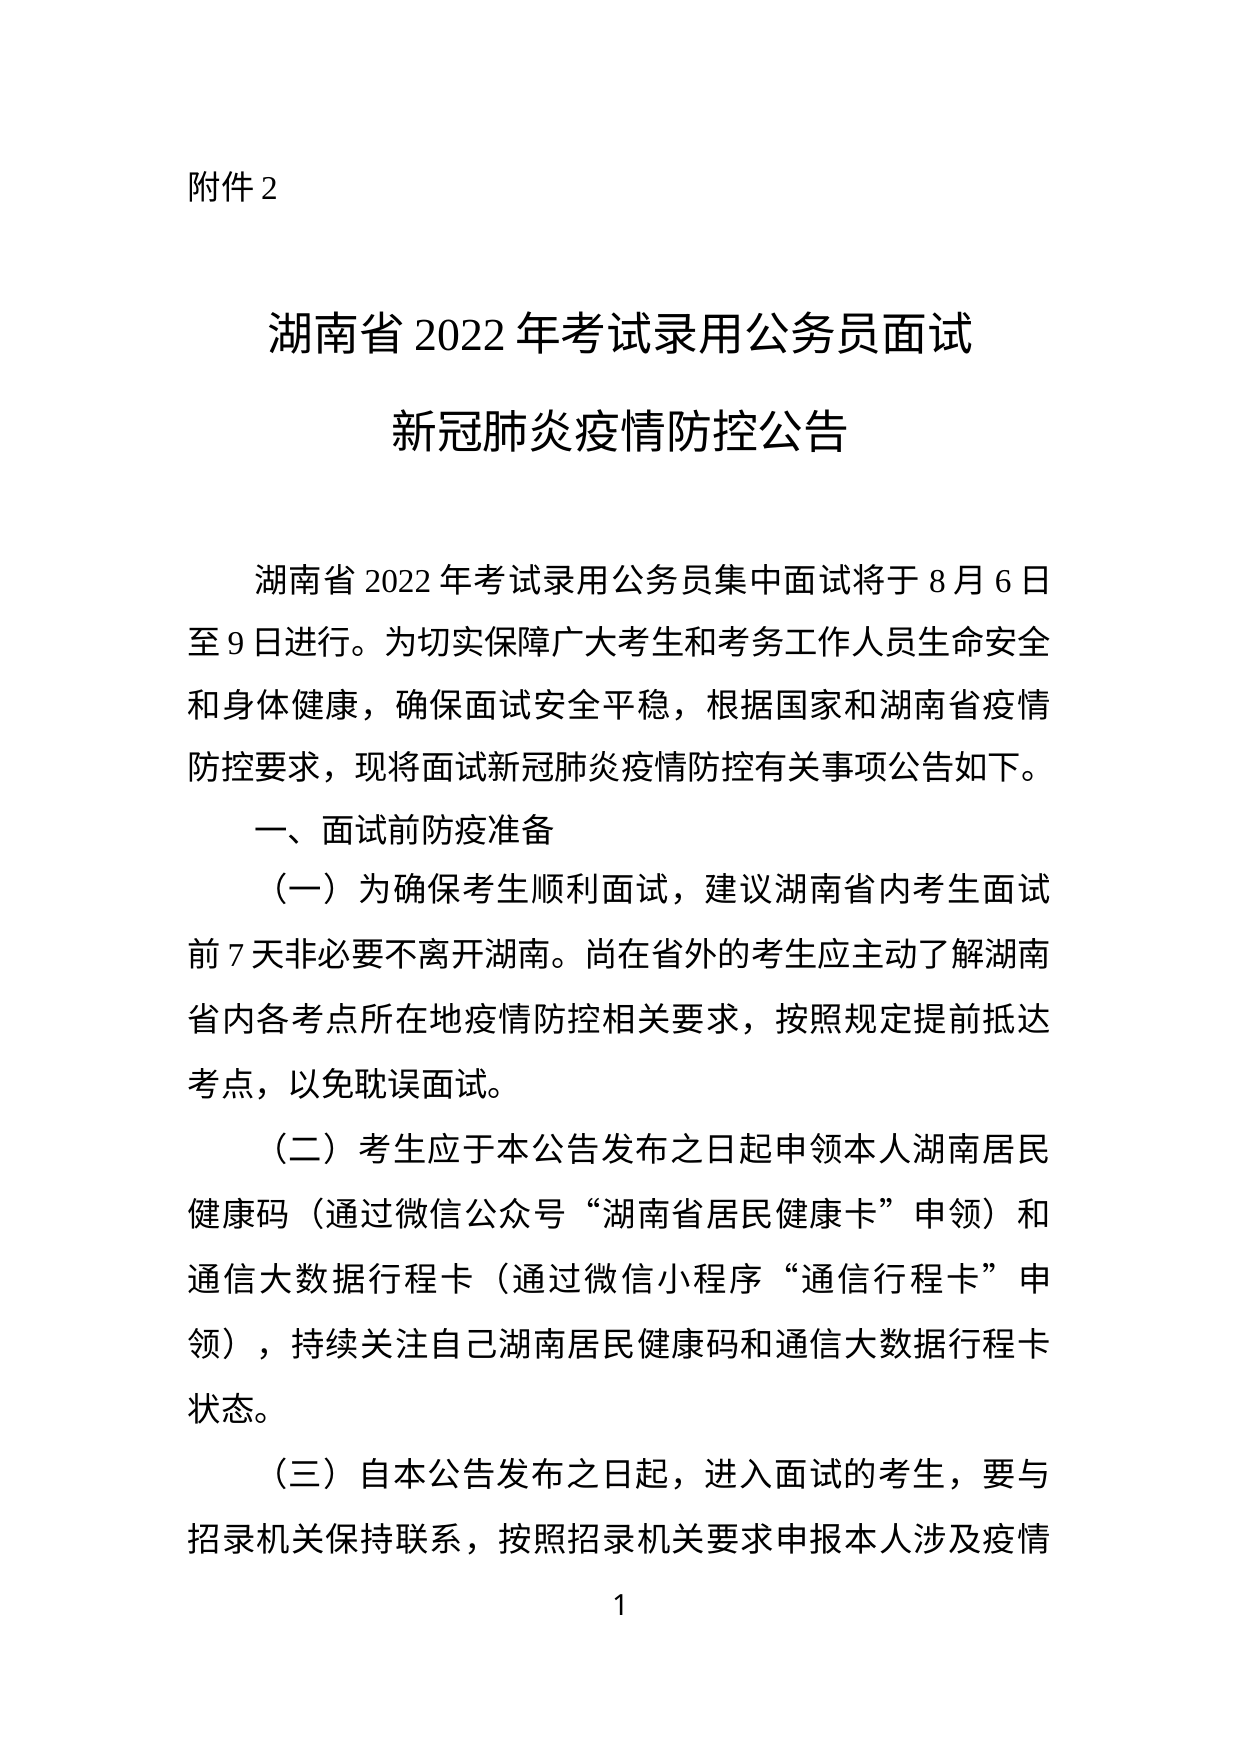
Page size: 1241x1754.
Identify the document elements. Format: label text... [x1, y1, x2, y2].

text 一、面试前防疫准备 [187, 792, 1053, 854]
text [187, 1439, 1053, 1569]
text （一）为确保考生顺利面试，建议湖南省内考生面试前7天非必要不离开湖南。尚在省外的考生应主动了解湖南省内各考点所在地疫情防控相关要求，按照规定提前抵达考点，以免耽误面试。 [187, 854, 1053, 1114]
text （二）考生应于本公告发布之日起申领本人湖南居民健康码（通过微信公众号“湖南省居民健康卡”申领）和通信大数据行程卡（通过微信小程序“通信行程卡”申领），持续关注自己湖南居民健康码和通信大数据行程卡状态。 [187, 1114, 1053, 1439]
text 附件2 [187, 152, 1053, 217]
text 湖南省2022年考试录用公务员集中面试将于8月6日至9日进行。为切实保障广大考生和考务工作人员生命安全和身体健康，确保面试安全平稳，根据国家和湖南省疫情防控要求，现将面试新冠肺炎疫情防控有关事项公告如下。 [187, 542, 1053, 792]
text 湖南省2022年考试录用公务员面试 [187, 282, 1053, 379]
text 新冠肺炎疫情防控公告 [187, 379, 1053, 477]
